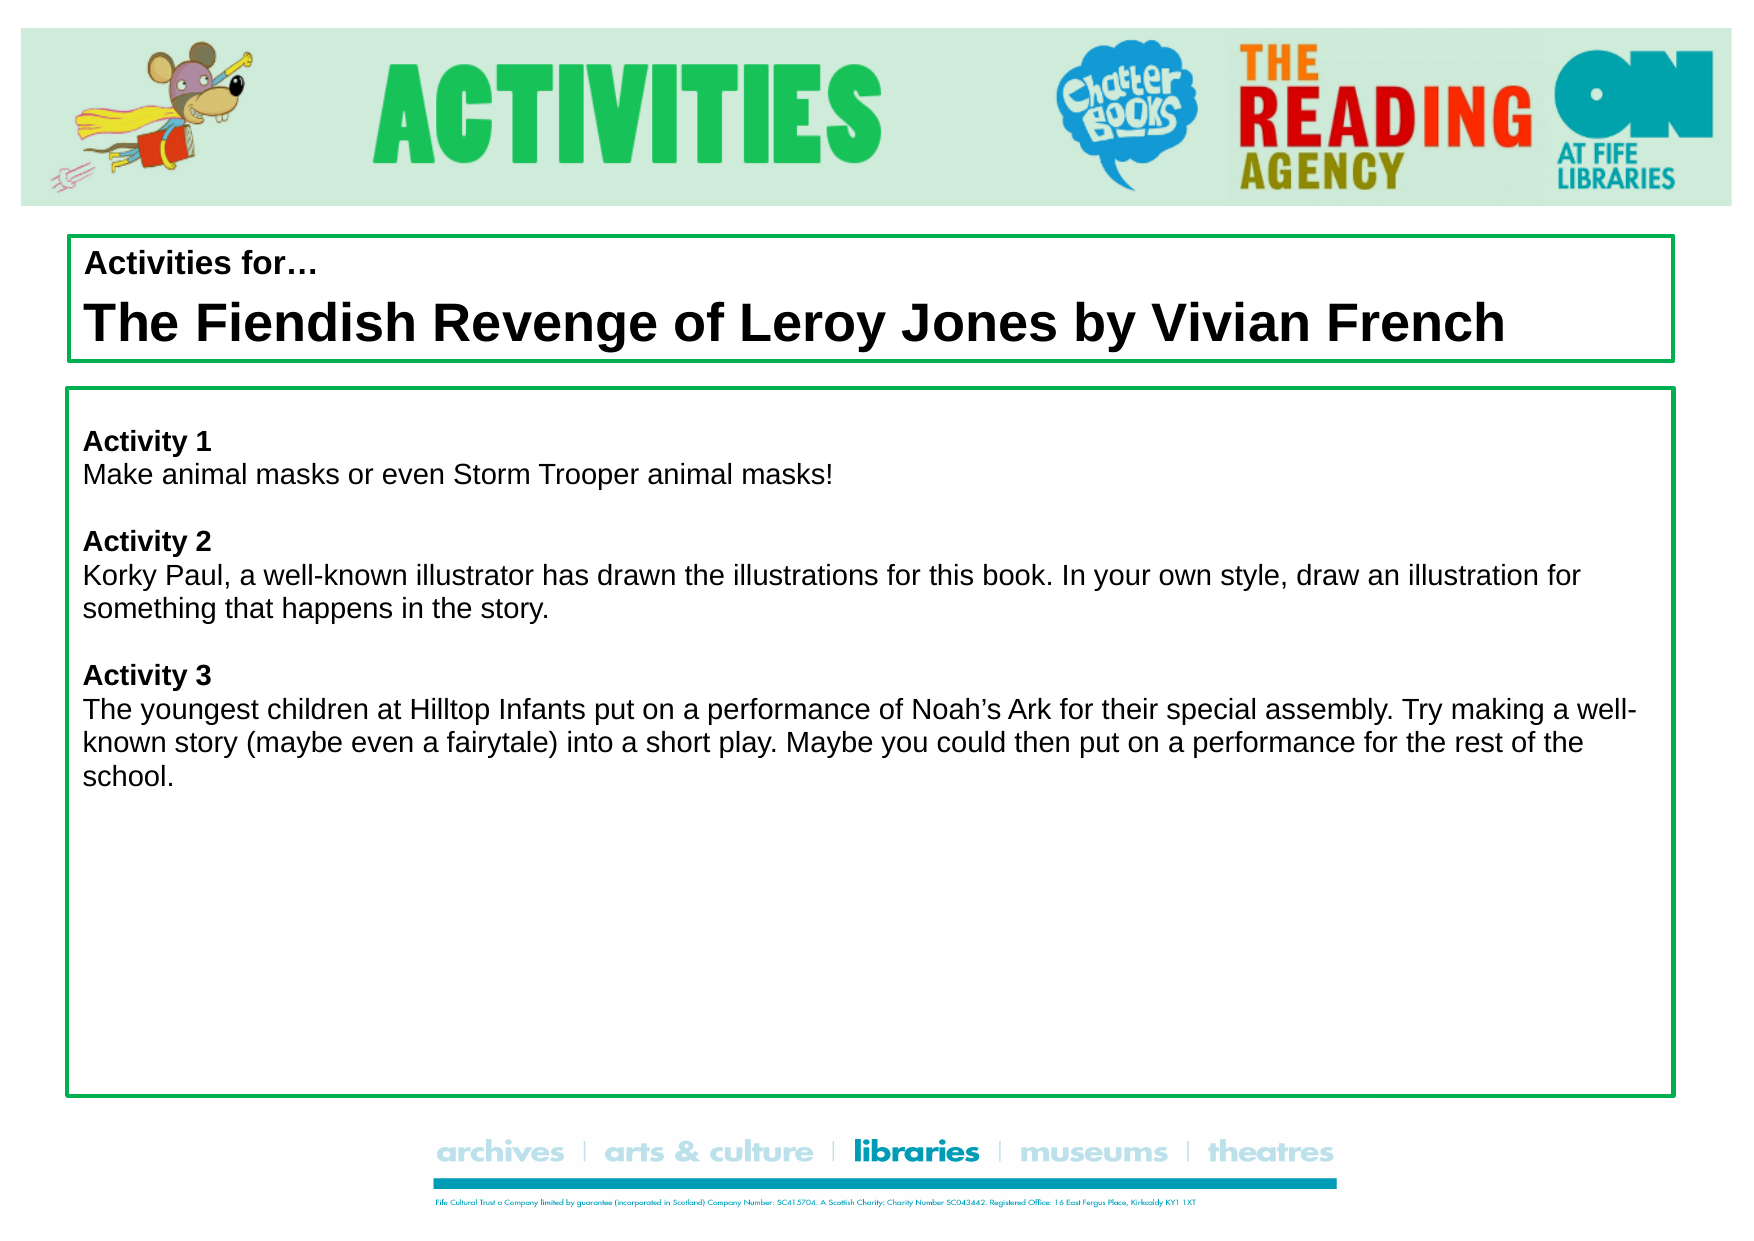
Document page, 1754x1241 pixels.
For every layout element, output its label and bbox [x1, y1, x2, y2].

picture [393, 1102, 1379, 1241]
picture [20, 28, 1732, 206]
